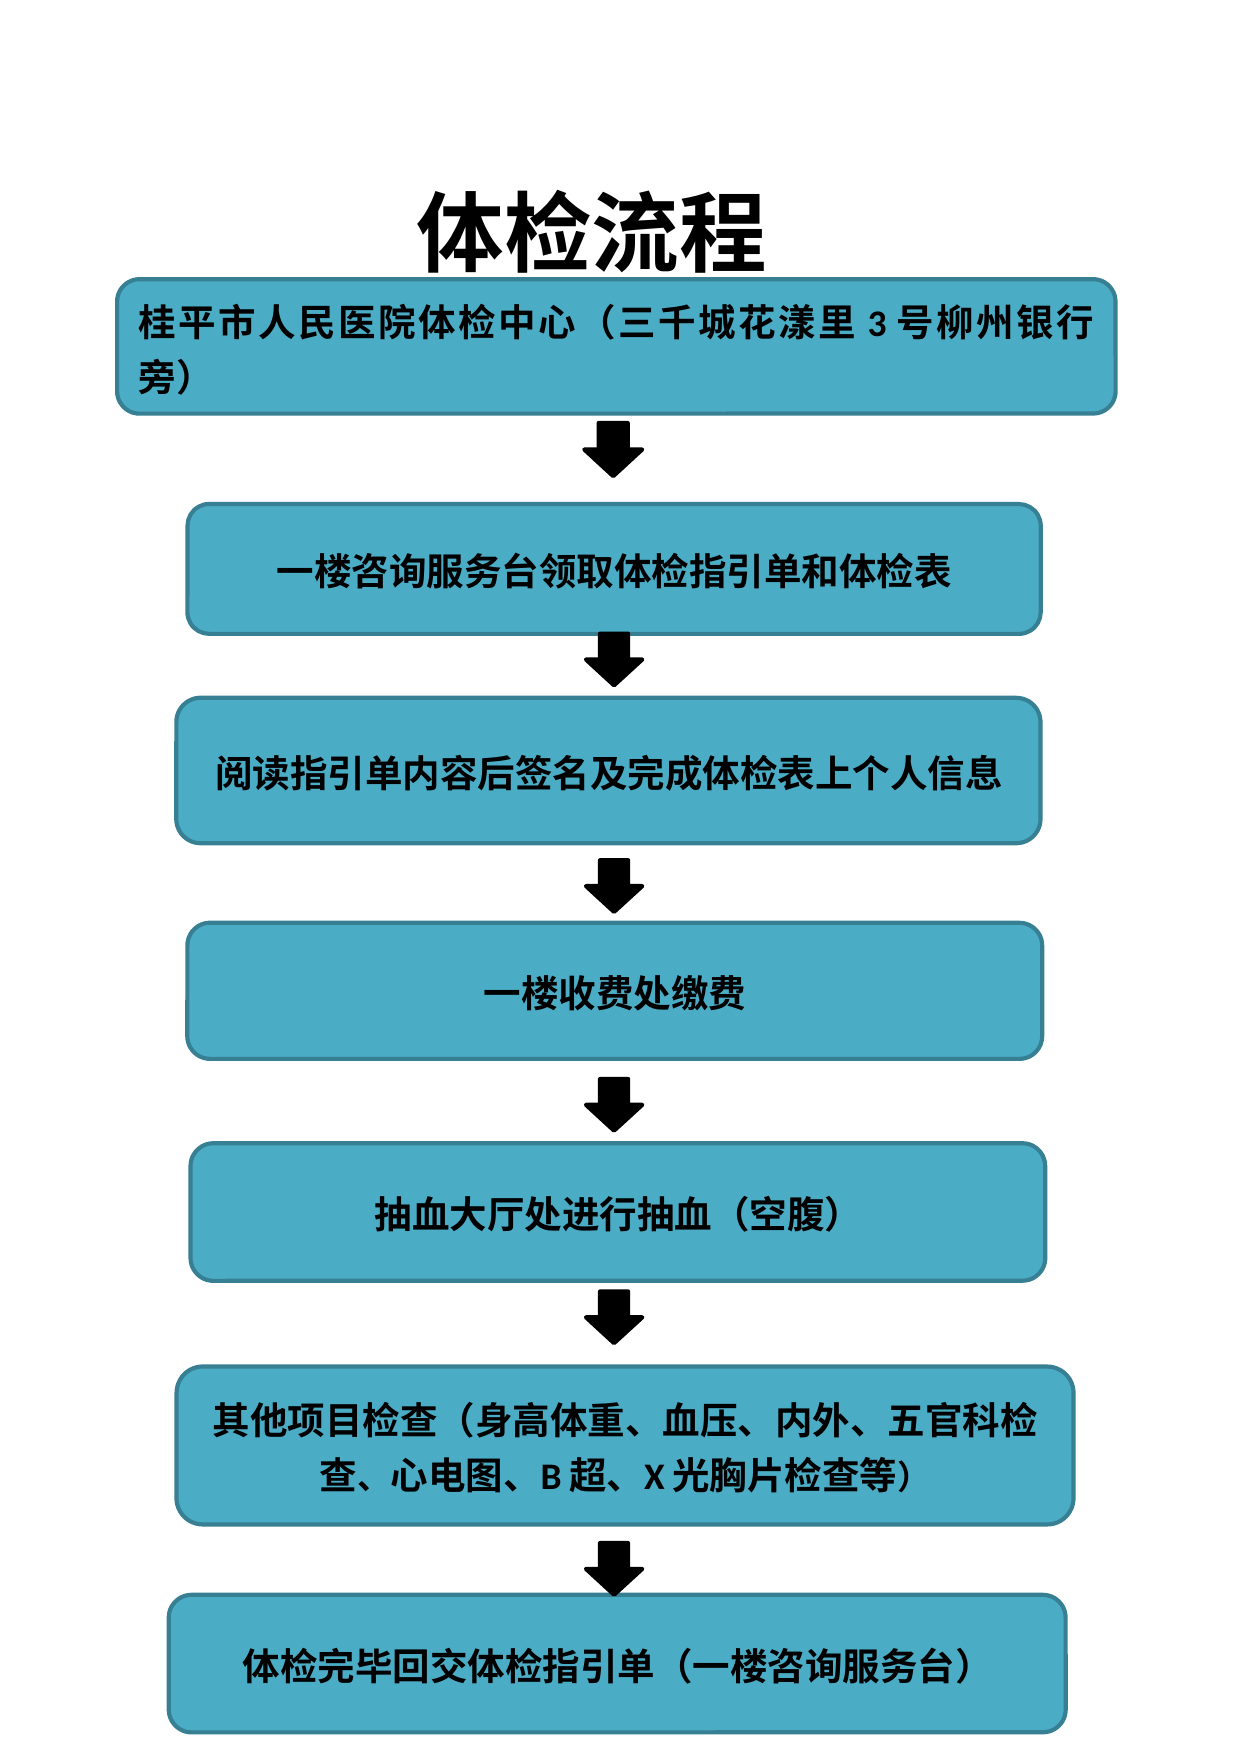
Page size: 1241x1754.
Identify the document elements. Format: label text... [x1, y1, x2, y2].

text 体检流程 [187, 162, 1053, 277]
